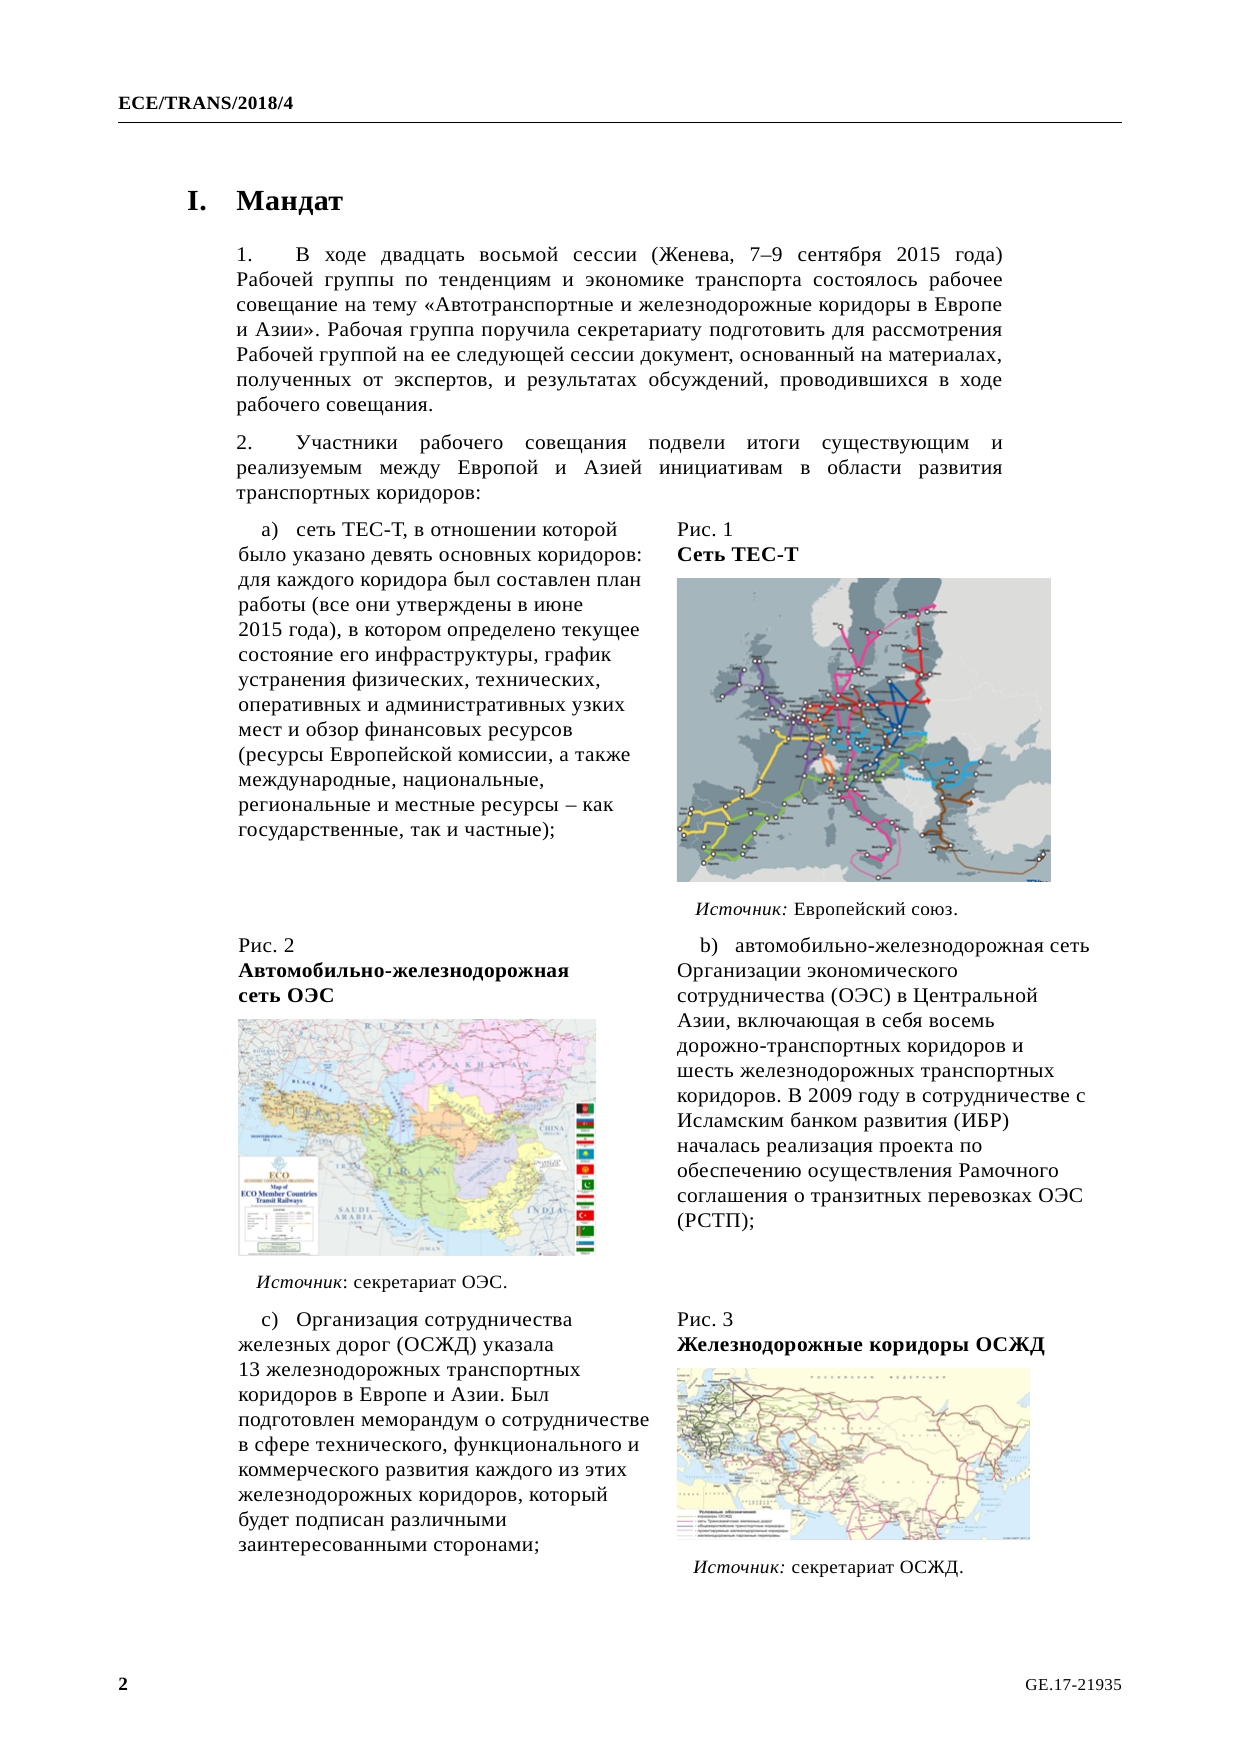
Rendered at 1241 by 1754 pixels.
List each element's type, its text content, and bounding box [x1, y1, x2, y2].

table_header Рис. 1 Сеть ТЕС-Т Источник: Европейский союз. [664, 516, 1111, 932]
table_header a) сеть ТЕС-Т, в отношении которой было указано девять основных коридоров: для каждого коридора был составлен план работы (все они утверждены в июне 2015 года), в котором определено текущее состояние его инфраструктуры, график устранения физических, технических, оперативных и административных узких мест и обзор финансовых ресурсов (ресурсы Европейской комиссии, а также международные, национальные, региональные и местные ресурсы – как государственные, так и частные); [225, 516, 664, 932]
text 2. Участники рабочего совещания подвели итоги существующим и реализуемым между Европой и Азией инициативам в области развития транспортных коридоров: [236, 429, 1004, 504]
table_cell b) автомобильно-железнодорожная сеть Организации экономического сотрудничества (ОЭС) в Центральной Азии, включающая в себя восемь дорожно-транспортных коридоров и шесть железнодорожных транспортных коридоров. В 2009 году в сотрудничестве с Исламским банком развития (ИБР) началась реализация проекта по обеспечению осуществления Рамочного соглашения о транзитных перевозках ОЭС (РСТП); [664, 932, 1111, 1306]
table_cell Рис. 2 Автомобильно-железнодорожная сеть ОЭС Источник: секретариат ОЭС. [225, 932, 664, 1306]
table_cell c) Организация сотрудничества железных дорог (ОСЖД) указала 13 железнодорожных транспортных коридоров в Европе и Азии. Был подготовлен меморандум о сотрудничестве в сфере технического, функционального и коммерческого развития каждого из этих железнодорожных коридоров, который будет подписан различными заинтересованными сторонами; [225, 1306, 664, 1590]
table_cell Рис. 3 Железнодорожные коридоры ОСЖД Источник: секретариат ОСЖД. [664, 1306, 1111, 1590]
picture [676, 578, 1051, 882]
picture [238, 1019, 597, 1256]
picture [676, 1368, 1030, 1540]
text I. Мандат [118, 185, 1004, 216]
text 1. В ходе двадцать восьмой сессии (Женева, 7–9 сентября 2015 года) Рабочей группы по тенденциям и экономике транспорта состоялось рабочее совещание на тему «Автотранспортные и железнодорожные коридоры в Европе и Азии». Рабочая группа поручила секретариату подготовить для рассмотрения Рабочей группой на ее следующей сессии документ, основанный на материалах, полученных от экспертов, и результатах обсуждений, проводившихся в ходе рабочего совещания. [236, 241, 1004, 416]
